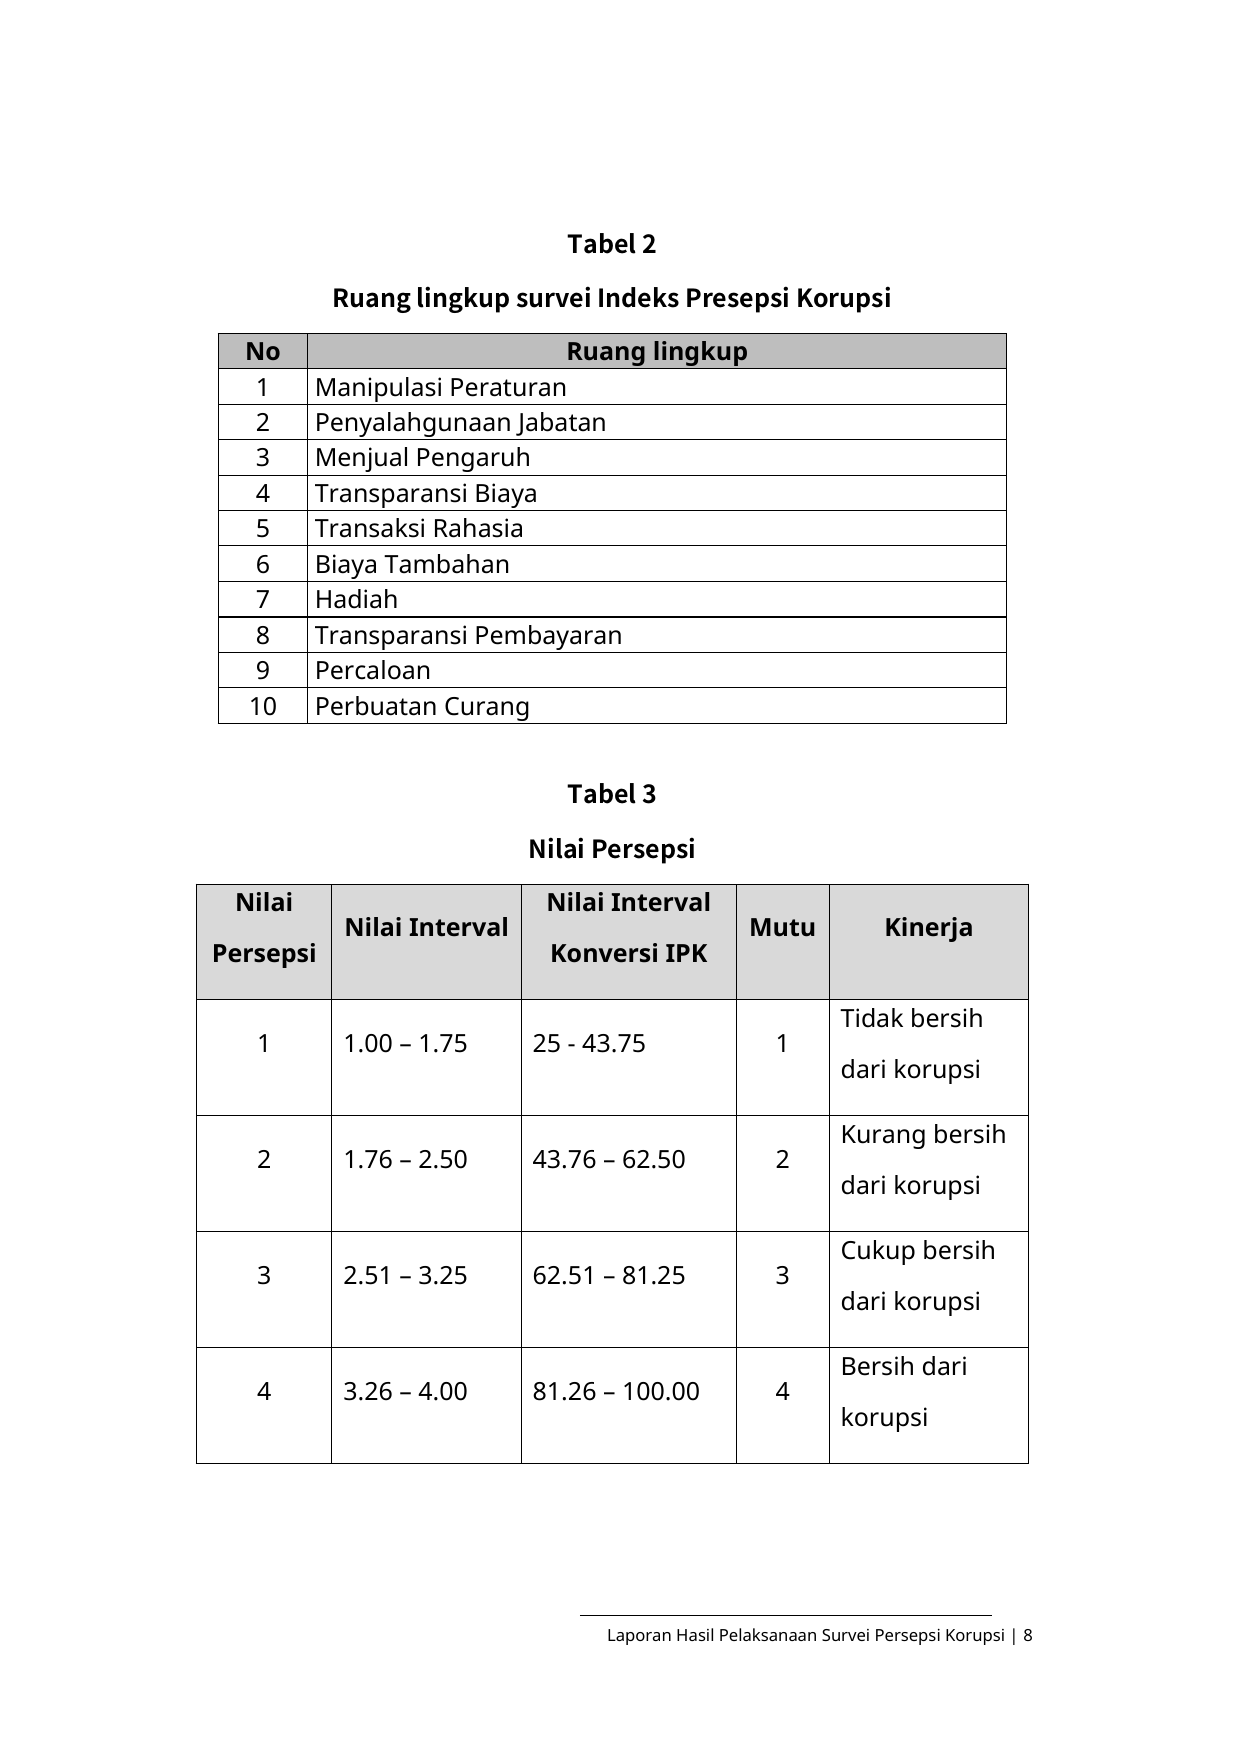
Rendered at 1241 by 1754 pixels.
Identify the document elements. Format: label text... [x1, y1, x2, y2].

table_cell Percaloan [308, 653, 1006, 687]
table_cell 4 [197, 1348, 331, 1463]
text Tabel 2 [192, 224, 1033, 260]
table_header Nilai Interval Konversi IPK [522, 885, 736, 999]
table_cell 81.26 – 100.00 [522, 1348, 736, 1463]
table_cell Biaya Tambahan [308, 546, 1006, 581]
table_cell 1 [219, 369, 307, 404]
table_cell Hadiah [308, 582, 1006, 616]
table_cell 2 [219, 405, 307, 439]
table_cell 2.51 – 3.25 [332, 1232, 521, 1347]
table_cell Cukup bersih dari korupsi [830, 1232, 1028, 1347]
table_cell Bersih dari korupsi [830, 1348, 1028, 1463]
table_cell 1 [737, 1000, 829, 1115]
table_cell Transparansi Biaya [308, 476, 1006, 510]
table_cell 43.76 – 62.50 [522, 1116, 736, 1231]
table_cell 10 [219, 688, 307, 723]
table_cell Transparansi Pembayaran [308, 618, 1006, 652]
table_header Ruang lingkup [308, 334, 1006, 368]
table_cell Manipulasi Peraturan [308, 369, 1006, 404]
table_header Nilai Persepsi [197, 885, 331, 999]
table_cell Penyalahgunaan Jabatan [308, 405, 1006, 439]
table_cell 1.00 – 1.75 [332, 1000, 521, 1115]
table_cell 2 [197, 1116, 331, 1231]
table_cell 5 [219, 511, 307, 545]
table_header Nilai Interval [332, 885, 521, 999]
table_cell 4 [219, 476, 307, 510]
table_header Mutu [737, 885, 829, 999]
table_header No [219, 334, 307, 368]
table_cell 4 [737, 1348, 829, 1463]
table_cell 3 [197, 1232, 331, 1347]
table_cell 8 [219, 618, 307, 652]
table_cell 25 - 43.75 [522, 1000, 736, 1115]
table_cell Perbuatan Curang [308, 688, 1006, 723]
table_cell 1.76 – 2.50 [332, 1116, 521, 1231]
table_header Kinerja [830, 885, 1028, 999]
table_cell Kurang bersih dari korupsi [830, 1116, 1028, 1231]
table_cell 1 [197, 1000, 331, 1115]
table_cell Transaksi Rahasia [308, 511, 1006, 545]
table_cell 3 [219, 440, 307, 474]
table_cell 62.51 – 81.25 [522, 1232, 736, 1347]
table_cell 2 [737, 1116, 829, 1231]
table_cell 3 [737, 1232, 829, 1347]
table_cell Menjual Pengaruh [308, 440, 1006, 474]
text Ruang lingkup survei Indeks Presepsi Korupsi [192, 278, 1033, 315]
table_cell Tidak bersih dari korupsi [830, 1000, 1028, 1115]
table_cell 7 [219, 582, 307, 616]
table_cell 3.26 – 4.00 [332, 1348, 521, 1463]
text Tabel 3 [192, 775, 1033, 811]
table_cell 9 [219, 653, 307, 687]
text Nilai Persepsi [192, 829, 1033, 865]
table_cell 6 [219, 546, 307, 581]
